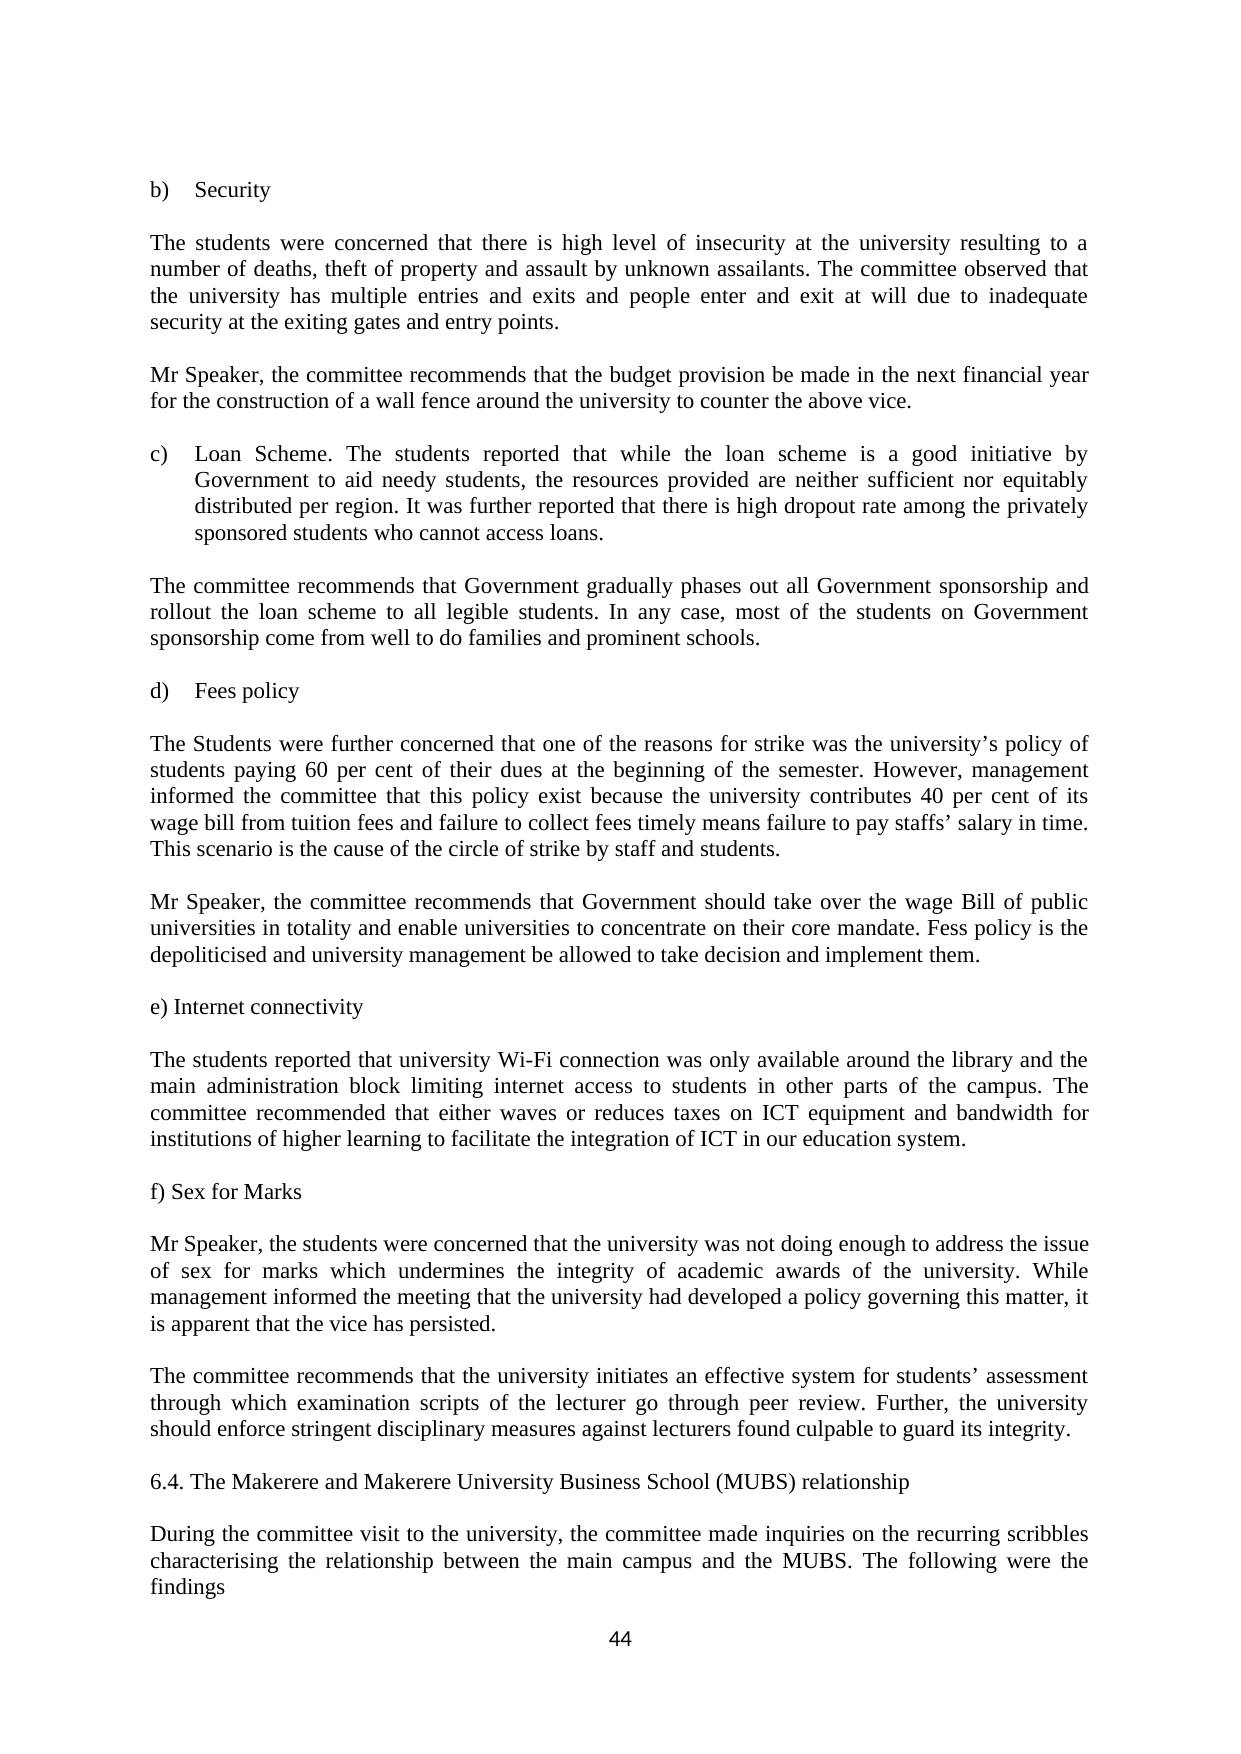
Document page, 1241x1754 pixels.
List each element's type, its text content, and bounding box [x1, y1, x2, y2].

text f) Sex for Marks [150, 1178, 1090, 1204]
text The students were concerned that there is high level of insecurity at the university resulting to a number of deaths, theft of property and assault by unknown assailants. The committee observed that the university has multiple entries and exits and people enter and exit at will due to inadequate security at the exiting gates and entry points. [150, 229, 1090, 334]
list Security [150, 176, 1090, 203]
list Fees policy [150, 677, 1090, 703]
text The Students were further concerned that one of the reasons for strike was the university’s policy of students paying 60 per cent of their dues at the beginning of the semester. However, management informed the committee that this policy exist because the university contributes 40 per cent of its wage bill from tuition fees and failure to collect fees timely means failure to pay staffs’ salary in time. This scenario is the cause of the circle of strike by staff and students. [150, 730, 1090, 862]
text Mr Speaker, the committee recommends that the budget provision be made in the next financial year for the construction of a wall fence around the university to counter the above vice. [150, 361, 1090, 413]
text During the committee visit to the university, the committee made inquiries on the recurring scribbles characterising the relationship between the main campus and the MUBS. The following were the findings [150, 1520, 1090, 1599]
text e) Internet connectivity [150, 993, 1090, 1020]
text 6.4. The Makerere and Makerere University Business School (MUBS) relationship [150, 1468, 1090, 1494]
list Loan Scheme. The students reported that while the loan scheme is a good initiative by Government to aid needy students, the resources provided are neither sufficient nor equitably distributed per region. It was further reported that there is high dropout rate among the privately sponsored students who cannot access loans. [150, 440, 1090, 545]
text Mr Speaker, the students were concerned that the university was not doing enough to address the issue of sex for marks which undermines the integrity of academic awards of the university. While management informed the meeting that the university had developed a policy governing this matter, it is apparent that the vice has persisted. [150, 1231, 1090, 1336]
text The committee recommends that the university initiates an effective system for students’ assessment through which examination scripts of the lecturer go through peer review. Further, the university should enforce stringent disciplinary measures against lecturers found culpable to guard its integrity. [150, 1362, 1090, 1441]
text The committee recommends that Government gradually phases out all Government sponsorship and rollout the loan scheme to all legible students. In any case, most of the students on Government sponsorship come from well to do families and prominent schools. [150, 572, 1090, 651]
text The students reported that university Wi-Fi connection was only available around the library and the main administration block limiting internet access to students in other parts of the campus. The committee recommended that either waves or reduces taxes on ICT equipment and bandwidth for institutions of higher learning to facilitate the integration of ICT in our education system. [150, 1046, 1090, 1151]
text Mr Speaker, the committee recommends that Government should take over the wage Bill of public universities in totality and enable universities to concentrate on their core mandate. Fess policy is the depoliticised and university management be allowed to take decision and implement them. [150, 888, 1090, 967]
